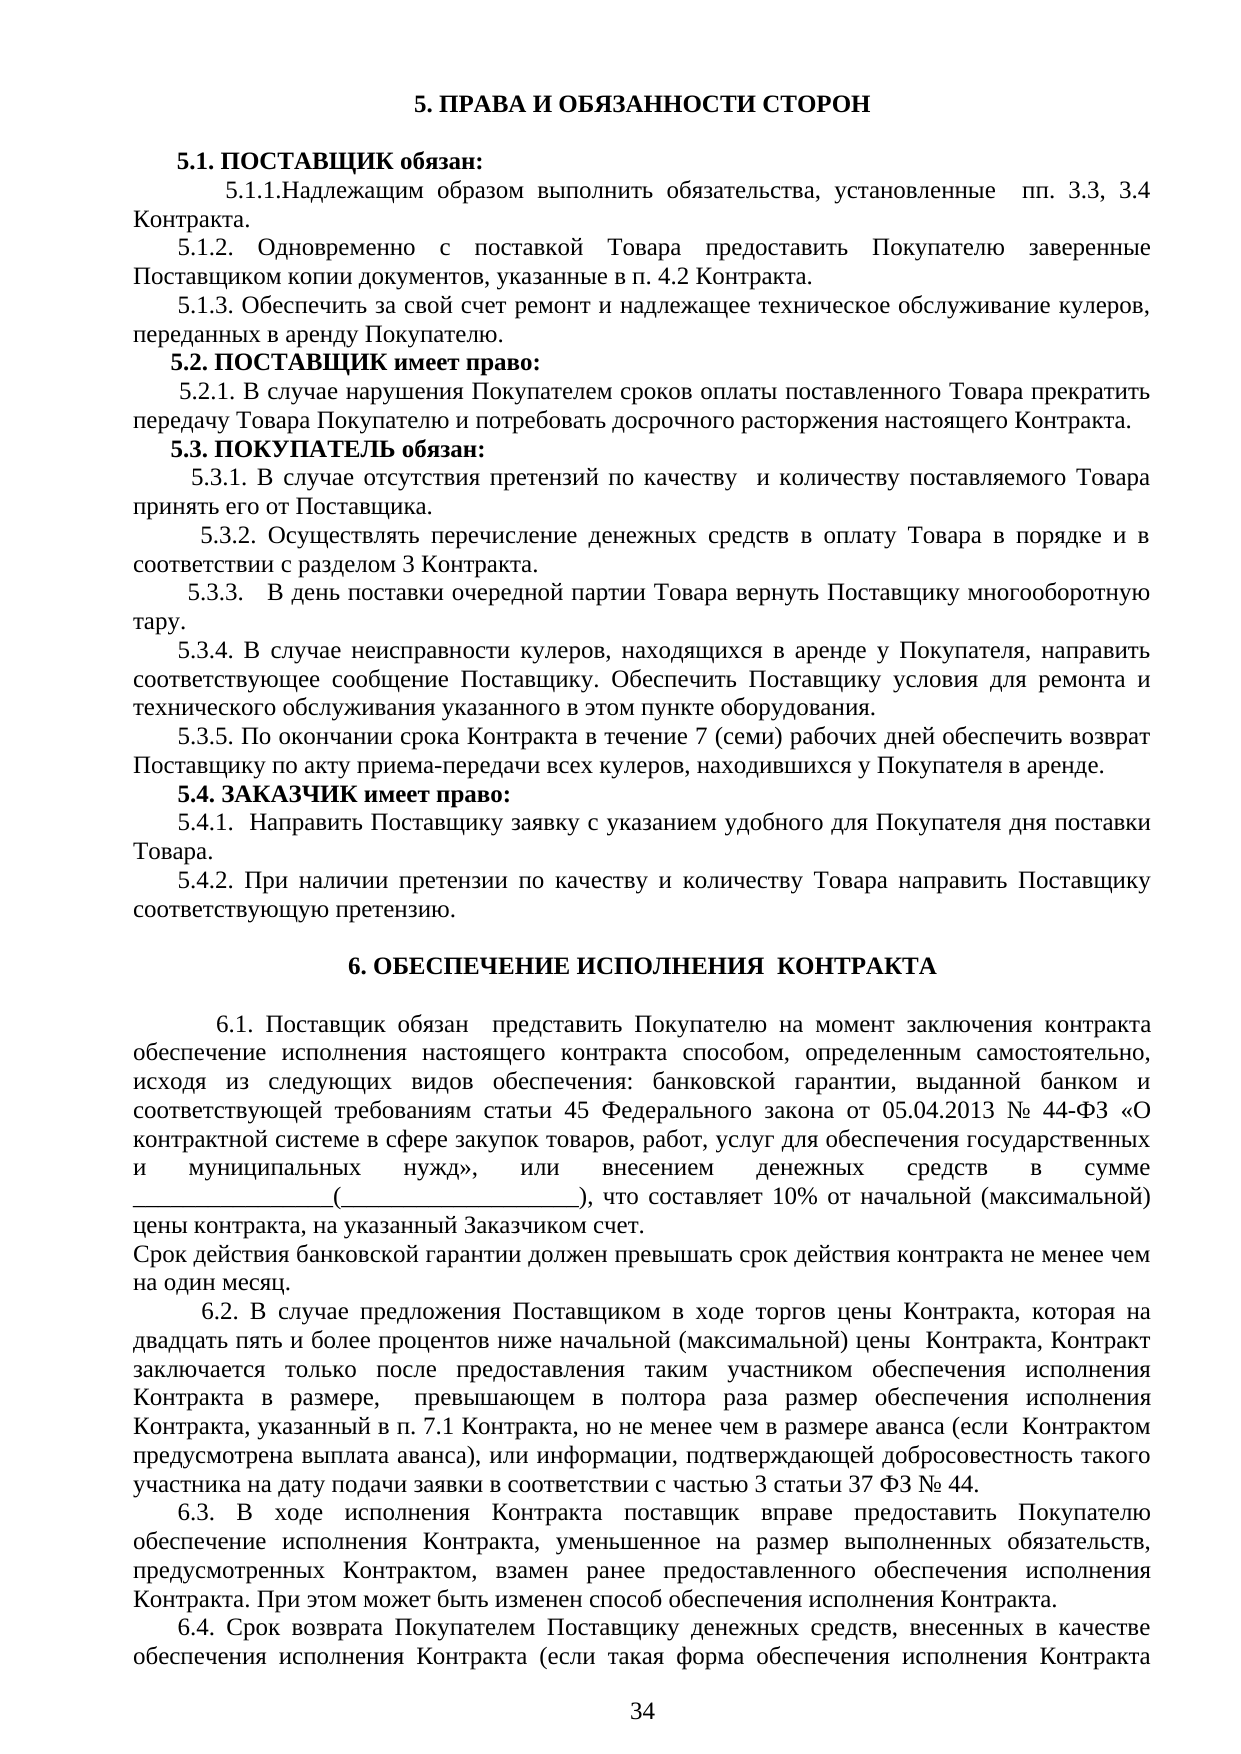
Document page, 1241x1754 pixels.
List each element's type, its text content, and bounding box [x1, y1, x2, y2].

text 5.3. ПОКУПАТЕЛЬ обязан: [133, 434, 1152, 462]
text 5.2.1. В случае нарушения Покупателем сроков оплаты поставленного Товара прекратить передачу Товара Покупателю и потребовать досрочного расторжения настоящего Контракта. [133, 376, 1152, 434]
text 5.4. ЗАКАЗЧИК имеет право: [133, 779, 1152, 807]
text 5.3.1. В случае отсутствия претензий по качеству и количеству поставляемого Товара принять его от Поставщика. [133, 462, 1152, 520]
text 6. ОБЕСПЕЧЕНИЕ ИСПОЛНЕНИЯ КОНТРАКТА [133, 951, 1152, 980]
text 5.1.2. Одновременно с поставкой Товара предоставить Покупателю заверенные Поставщиком копии документов, указанные в п. 4.2 Контракта. [133, 232, 1152, 290]
text 6.2. В случае предложения Поставщиком в ходе торгов цены Контракта, которая на двадцать пять и более процентов ниже начальной (максимальной) цены Контракта, Контракт заключается только после предоставления таким участником обеспечения исполнения Контракта в размере, превышающем в полтора раза размер обеспечения исполнения Контракта, указанный в п. 7.1 Контракта, но не менее чем в размере аванса (если Контрактом предусмотрена выплата аванса), или информации, подтверждающей добросовестность такого участника на дату подачи заявки в соответствии с частью 3 статьи 37 ФЗ № 44. [133, 1296, 1152, 1497]
text 5.3.5. По окончании срока Контракта в течение 7 (семи) рабочих дней обеспечить возврат Поставщику по акту приема-передачи всех кулеров, находившихся у Покупателя в аренде. [133, 721, 1152, 779]
text 5.3.4. В случае неисправности кулеров, находящихся в аренде у Покупателя, направить соответствующее сообщение Поставщику. Обеспечить Поставщику условия для ремонта и технического обслуживания указанного в этом пункте оборудования. [133, 635, 1152, 721]
text 5.1.3. Обеспечить за свой счет ремонт и надлежащее техническое обслуживание кулеров, переданных в аренду Покупателю. [133, 290, 1152, 347]
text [133, 1612, 1152, 1670]
text 6.1. Поставщик обязан представить Покупателю на момент заключения контракта обеспечение исполнения настоящего контракта способом, определенным самостоятельно, исходя из следующих видов обеспечения: банковской гарантии, выданной банком и соответствующей требованиям статьи 45 Федерального закона от 05.04.2013 № 44-ФЗ «О контрактной системе в сфере закупок товаров, работ, услуг для обеспечения государственных и муниципальных нужд», или внесением денежных средств в сумме ________________(___________________), что составляет 10% от начальной (максимальной) цены контракта, на указанный Заказчиком счет. [133, 1009, 1152, 1239]
text 5.2. ПОСТАВЩИК имеет право: [133, 347, 1152, 376]
text 5. ПРАВА И ОБЯЗАННОСТИ СТОРОН [133, 89, 1152, 117]
text 5.3.2. Осуществлять перечисление денежных средств в оплату Товара в порядке и в соответствии с разделом 3 Контракта. [133, 520, 1152, 577]
text 5.4.1. Направить Поставщику заявку с указанием удобного для Покупателя дня поставки Товара. [133, 807, 1152, 865]
text 5.1.1.Надлежащим образом выполнить обязательства, установленные пп. 3.3, 3.4 Контракта. [133, 175, 1152, 232]
text Срок действия банковской гарантии должен превышать срок действия контракта не менее чем на один месяц. [133, 1239, 1152, 1296]
text 5.1. ПОСТАВЩИК обязан: [133, 146, 1152, 175]
text 5.3.3. В день поставки очередной партии Товара вернуть Поставщику многооборотную тару. [133, 577, 1152, 635]
text 5.4.2. При наличии претензии по качеству и количеству Товара направить Поставщику соответствующую претензию. [133, 865, 1152, 922]
text 6.3. В ходе исполнения Контракта поставщик вправе предоставить Покупателю обеспечение исполнения Контракта, уменьшенное на размер выполненных обязательств, предусмотренных Контрактом, взамен ранее предоставленного обеспечения исполнения Контракта. При этом может быть изменен способ обеспечения исполнения Контракта. [133, 1497, 1152, 1612]
